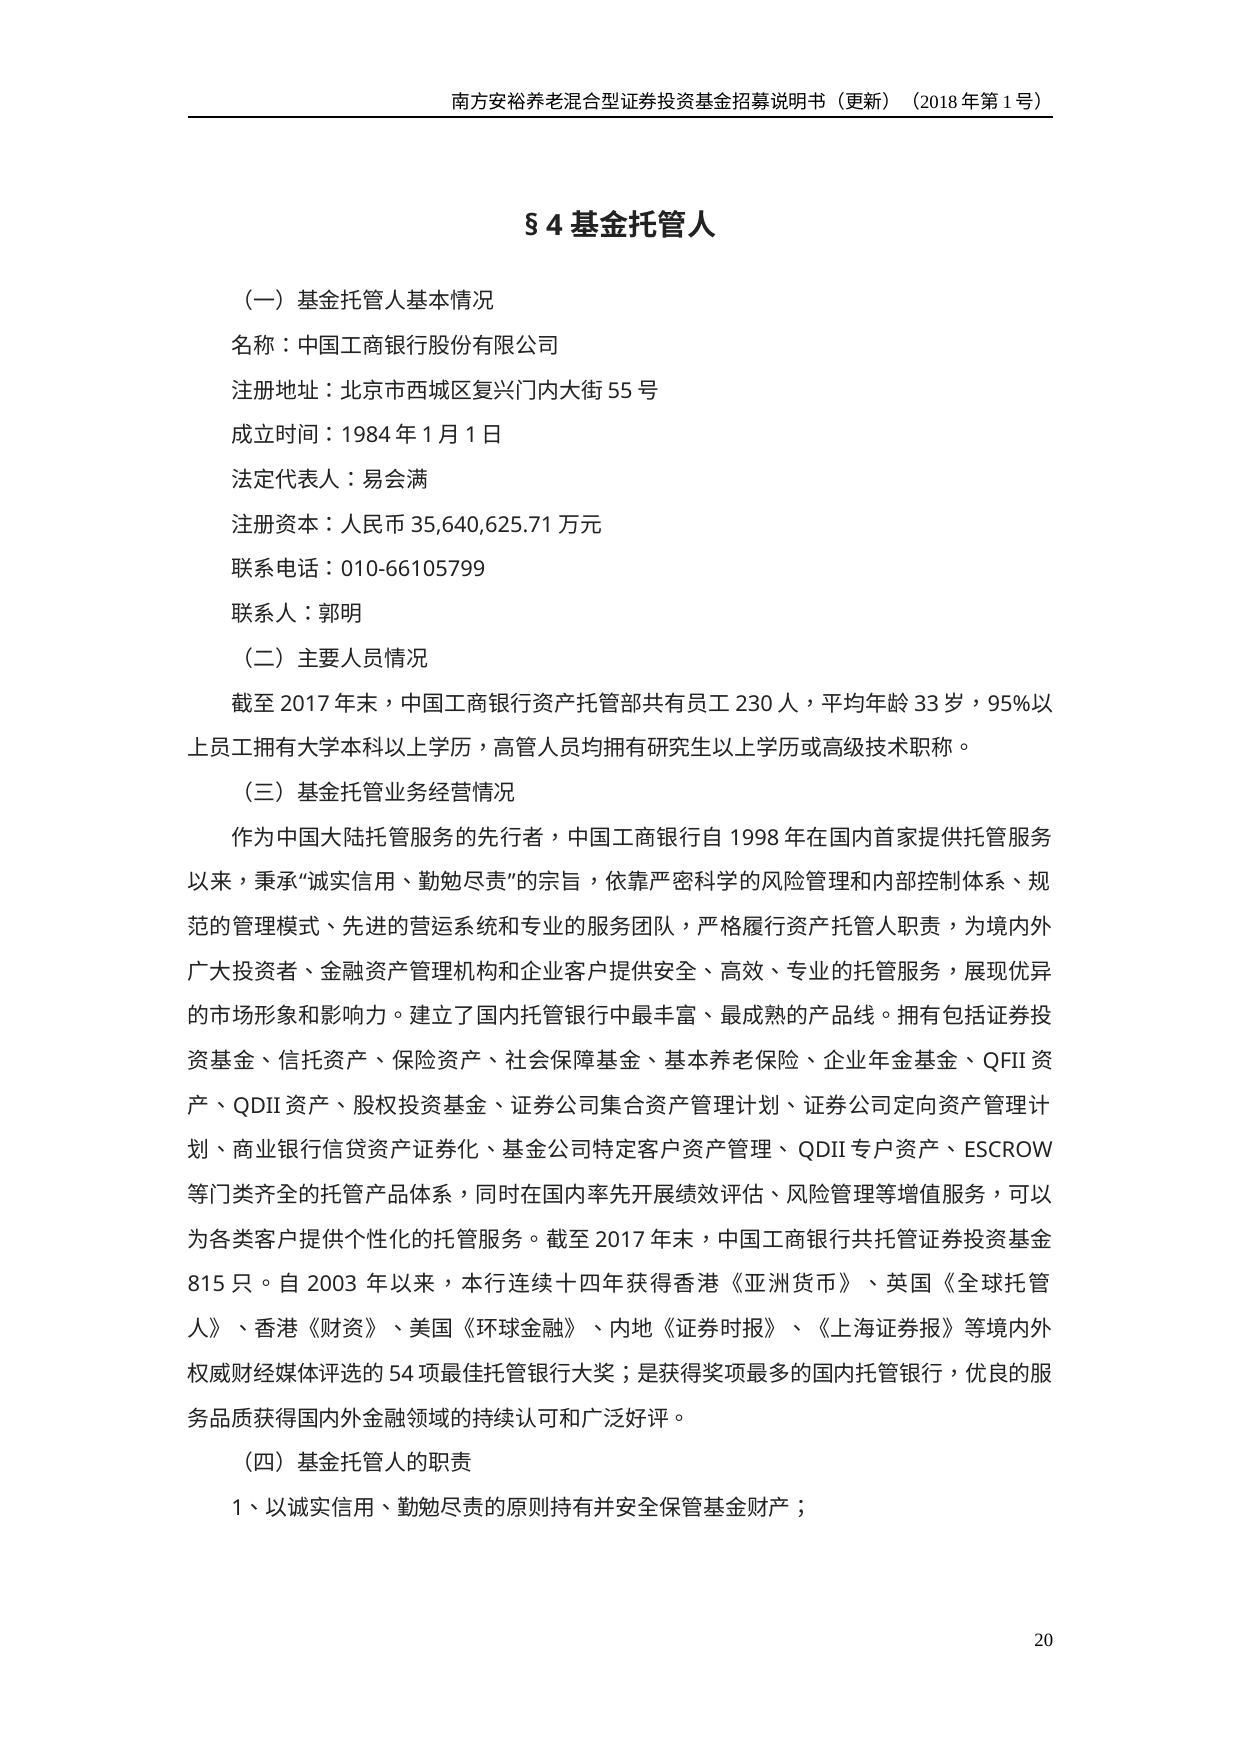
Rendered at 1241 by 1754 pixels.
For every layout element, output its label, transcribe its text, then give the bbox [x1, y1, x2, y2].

text （二）主要人员情况 [187, 643, 1053, 673]
text 成立时间：1984年1月1日 [187, 419, 1053, 449]
text 作为中国大陆托管服务的先行者，中国工商银行自1998年在国内首家提供托管服务以来，秉承“诚实信用、勤勉尽责”的宗旨，依靠严密科学的风险管理和内部控制体系、规范的管理模式、先进的营运系统和专业的服务团队，严格履行资产托管人职责，为境内外广大投资者、金融资产管理机构和企业客户提供安全、高效、专业的托管服务，展现优异的市场形象和影响力。建立了国内托管银行中最丰富、最成熟的产品线。拥有包括证券投资基金、信托资产、保险资产、社会保障基金、基本养老保险、企业年金基金、QFII资产、QDII资产、股权投资基金、证券公司集合资产管理计划、证券公司定向资产管理计划、商业银行信贷资产证券化、基金公司特定客户资产管理、QDII专户资产、ESCROW等门类齐全的托管产品体系，同时在国内率先开展绩效评估、风险管理等增值服务，可以为各类客户提供个性化的托管服务。截至2017年末，中国工商银行共托管证券投资基金815只。自2003 年以来，本行连续十四年获得香港《亚洲货币》、英国《全球托管人》、香港《财资》、美国《环球金融》、内地《证券时报》、《上海证券报》等境内外权威财经媒体评选的54项最佳托管银行大奖；是获得奖项最多的国内托管银行，优良的服务品质获得国内外金融领域的持续认可和广泛好评。 [187, 822, 1053, 1432]
text 截至2017年末，中国工商银行资产托管部共有员工230人，平均年龄33岁，95%以上员工拥有大学本科以上学历，高管人员均拥有研究生以上学历或高级技术职称。 [187, 687, 1053, 762]
text 联系人：郭明 [187, 598, 1053, 628]
text 联系电话：010-66105799 [187, 553, 1053, 583]
text 1、以诚实信用、勤勉尽责的原则持有并安全保管基金财产； [187, 1492, 1053, 1522]
text § 4 基金托管人 [187, 191, 1053, 256]
text 名称：中国工商银行股份有限公司 [187, 330, 1053, 360]
text （四）基金托管人的职责 [187, 1447, 1053, 1477]
text （三）基金托管业务经营情况 [187, 777, 1053, 807]
text 注册地址：北京市西城区复兴门内大街55号 [187, 375, 1053, 404]
text 注册资本：人民币35,640,625.71万元 [187, 509, 1053, 538]
text （一）基金托管人基本情况 [187, 285, 1053, 315]
text 法定代表人：易会满 [187, 464, 1053, 494]
